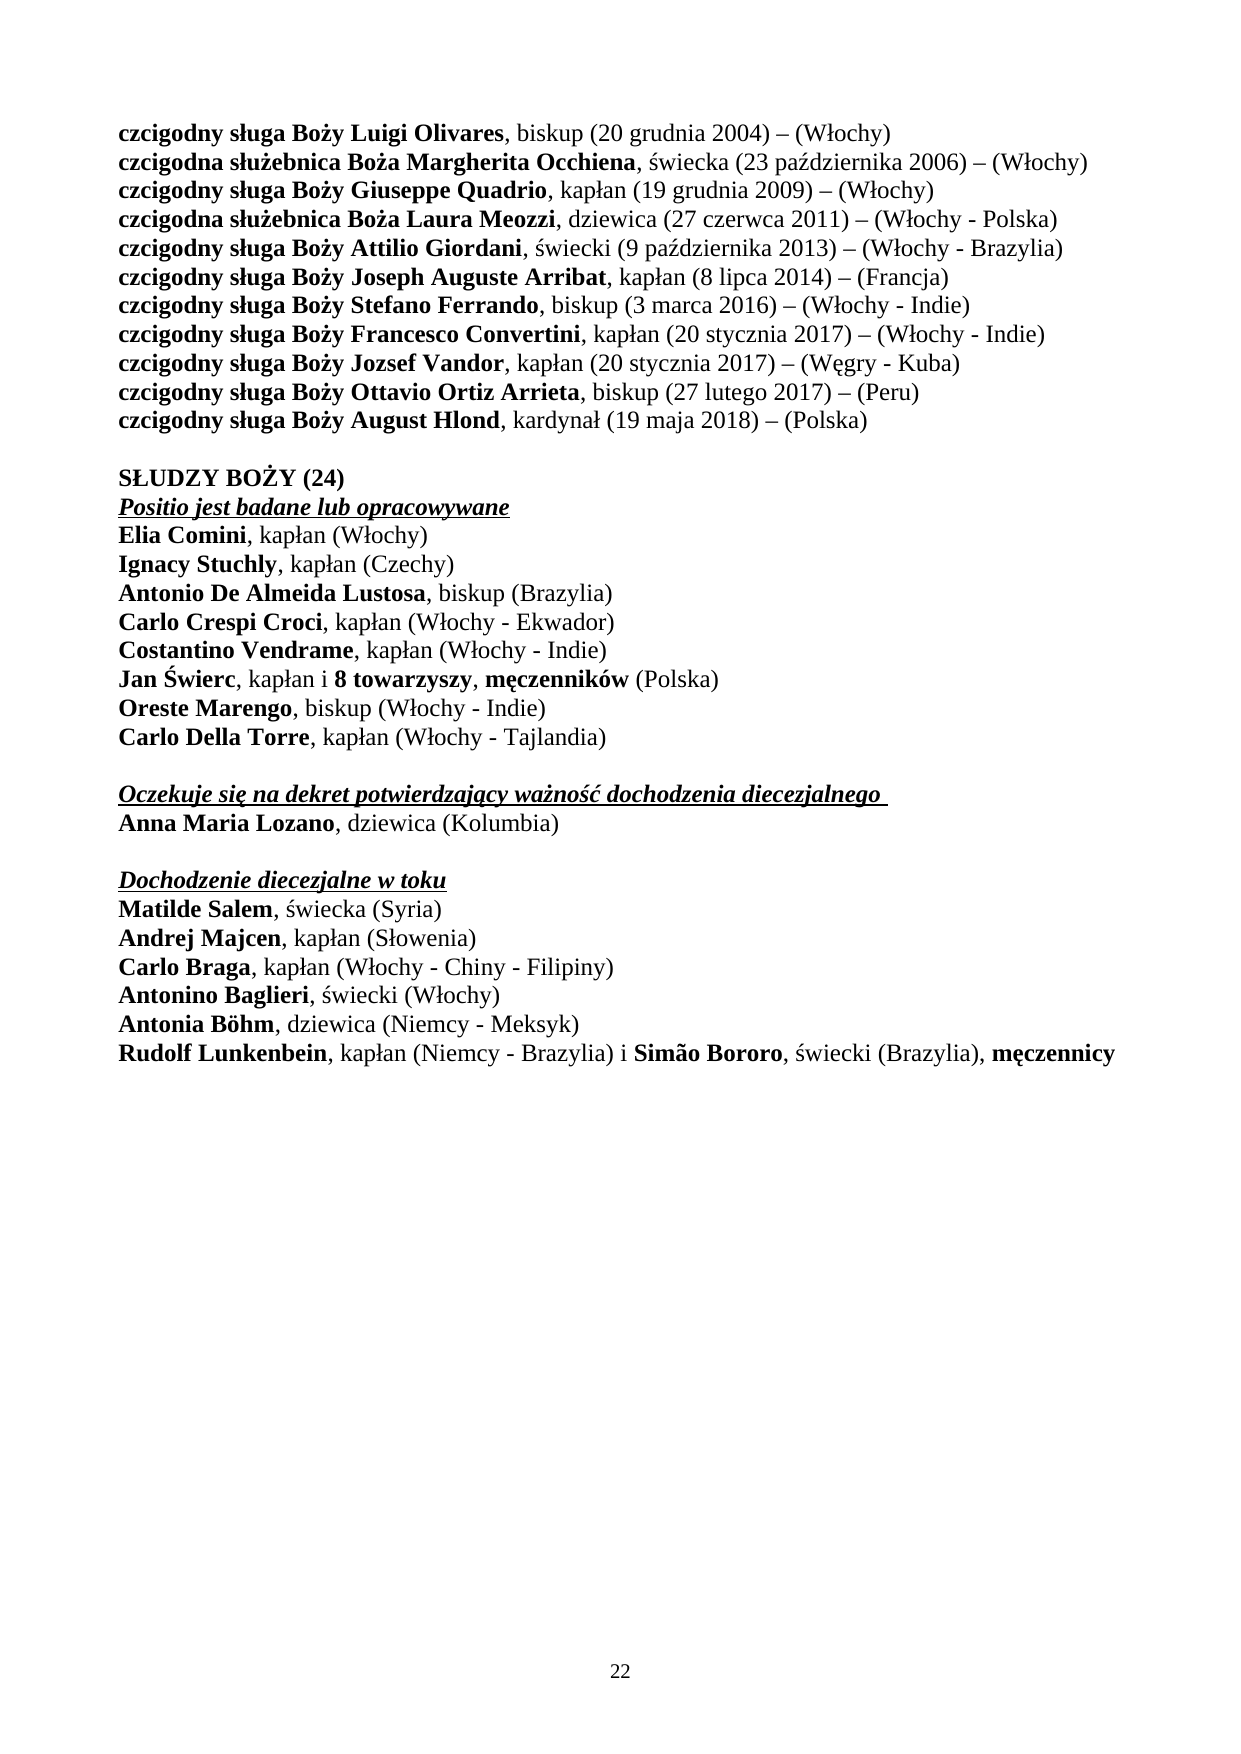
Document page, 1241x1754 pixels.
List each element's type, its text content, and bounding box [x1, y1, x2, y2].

text Andrej Majcen, kapłan (Słowenia) [118, 923, 1122, 952]
text Carlo Crespi Croci, kapłan (Włochy - Ekwador) [118, 607, 1122, 636]
text czcigodny sługa Boży Francesco Convertini, kapłan (20 stycznia 2017) – (Włochy - Indie) [118, 319, 1122, 348]
text czcigodna służebnica Boża Laura Meozzi, dziewica (27 czerwca 2011) – (Włochy - Polska) [118, 204, 1122, 233]
text czcigodny sługa Boży Luigi Olivares, biskup (20 grudnia 2004) – (Włochy) [118, 118, 1122, 147]
text czcigodny sługa Boży Attilio Giordani, świecki (9 października 2013) – (Włochy - Brazylia) [118, 233, 1122, 262]
text Antonino Baglieri, świecki (Włochy) [118, 981, 1122, 1009]
text Costantino Vendrame, kapłan (Włochy - Indie) [118, 636, 1122, 664]
text Dochodzenie diecezjalne w toku [118, 866, 1122, 894]
text czcigodny sługa Boży Jozsef Vandor, kapłan (20 stycznia 2017) – (Węgry - Kuba) [118, 348, 1122, 377]
text Ignacy Stuchly, kapłan (Czechy) [118, 549, 1122, 578]
text Anna Maria Lozano, dziewica (Kolumbia) [118, 808, 1122, 837]
text Carlo Braga, kapłan (Włochy - Chiny - Filipiny) [118, 952, 1122, 981]
text Oczekuje się na dekret potwierdzający ważność dochodzenia diecezjalnego [118, 779, 1122, 808]
text Jan Świerc, kapłan i 8 towarzyszy, męczenników (Polska) [118, 664, 1122, 693]
text czcigodny sługa Boży Joseph Auguste Arribat, kapłan (8 lipca 2014) – (Francja) [118, 262, 1122, 291]
text Oreste Marengo, biskup (Włochy - Indie) [118, 693, 1122, 722]
text Carlo Della Torre, kapłan (Włochy - Tajlandia) [118, 722, 1122, 751]
text czcigodny sługa Boży Stefano Ferrando, biskup (3 marca 2016) – (Włochy - Indie) [118, 291, 1122, 319]
text czcigodny sługa Boży Giuseppe Quadrio, kapłan (19 grudnia 2009) – (Włochy) [118, 176, 1122, 204]
text Antonio De Almeida Lustosa, biskup (Brazylia) [118, 578, 1122, 607]
text Positio jest badane lub opracowywane [118, 492, 1122, 521]
text Matilde Salem, świecka (Syria) [118, 894, 1122, 923]
text czcigodny sługa Boży Ottavio Ortiz Arrieta, biskup (27 lutego 2017) – (Peru) [118, 377, 1122, 406]
text Antonia Böhm, dziewica (Niemcy - Meksyk) [118, 1009, 1122, 1038]
text czcigodna służebnica Boża Margherita Occhiena, świecka (23 października 2006) – (Włochy) [118, 147, 1122, 176]
text Elia Comini, kapłan (Włochy) [118, 521, 1122, 549]
text SŁUDZY BOŻY (24) [118, 463, 1122, 492]
text Rudolf Lunkenbein, kapłan (Niemcy - Brazylia) i Simão Bororo, świecki (Brazylia), męczennicy [118, 1038, 1122, 1067]
text czcigodny sługa Boży August Hlond, kardynał (19 maja 2018) – (Polska) [118, 406, 1122, 434]
